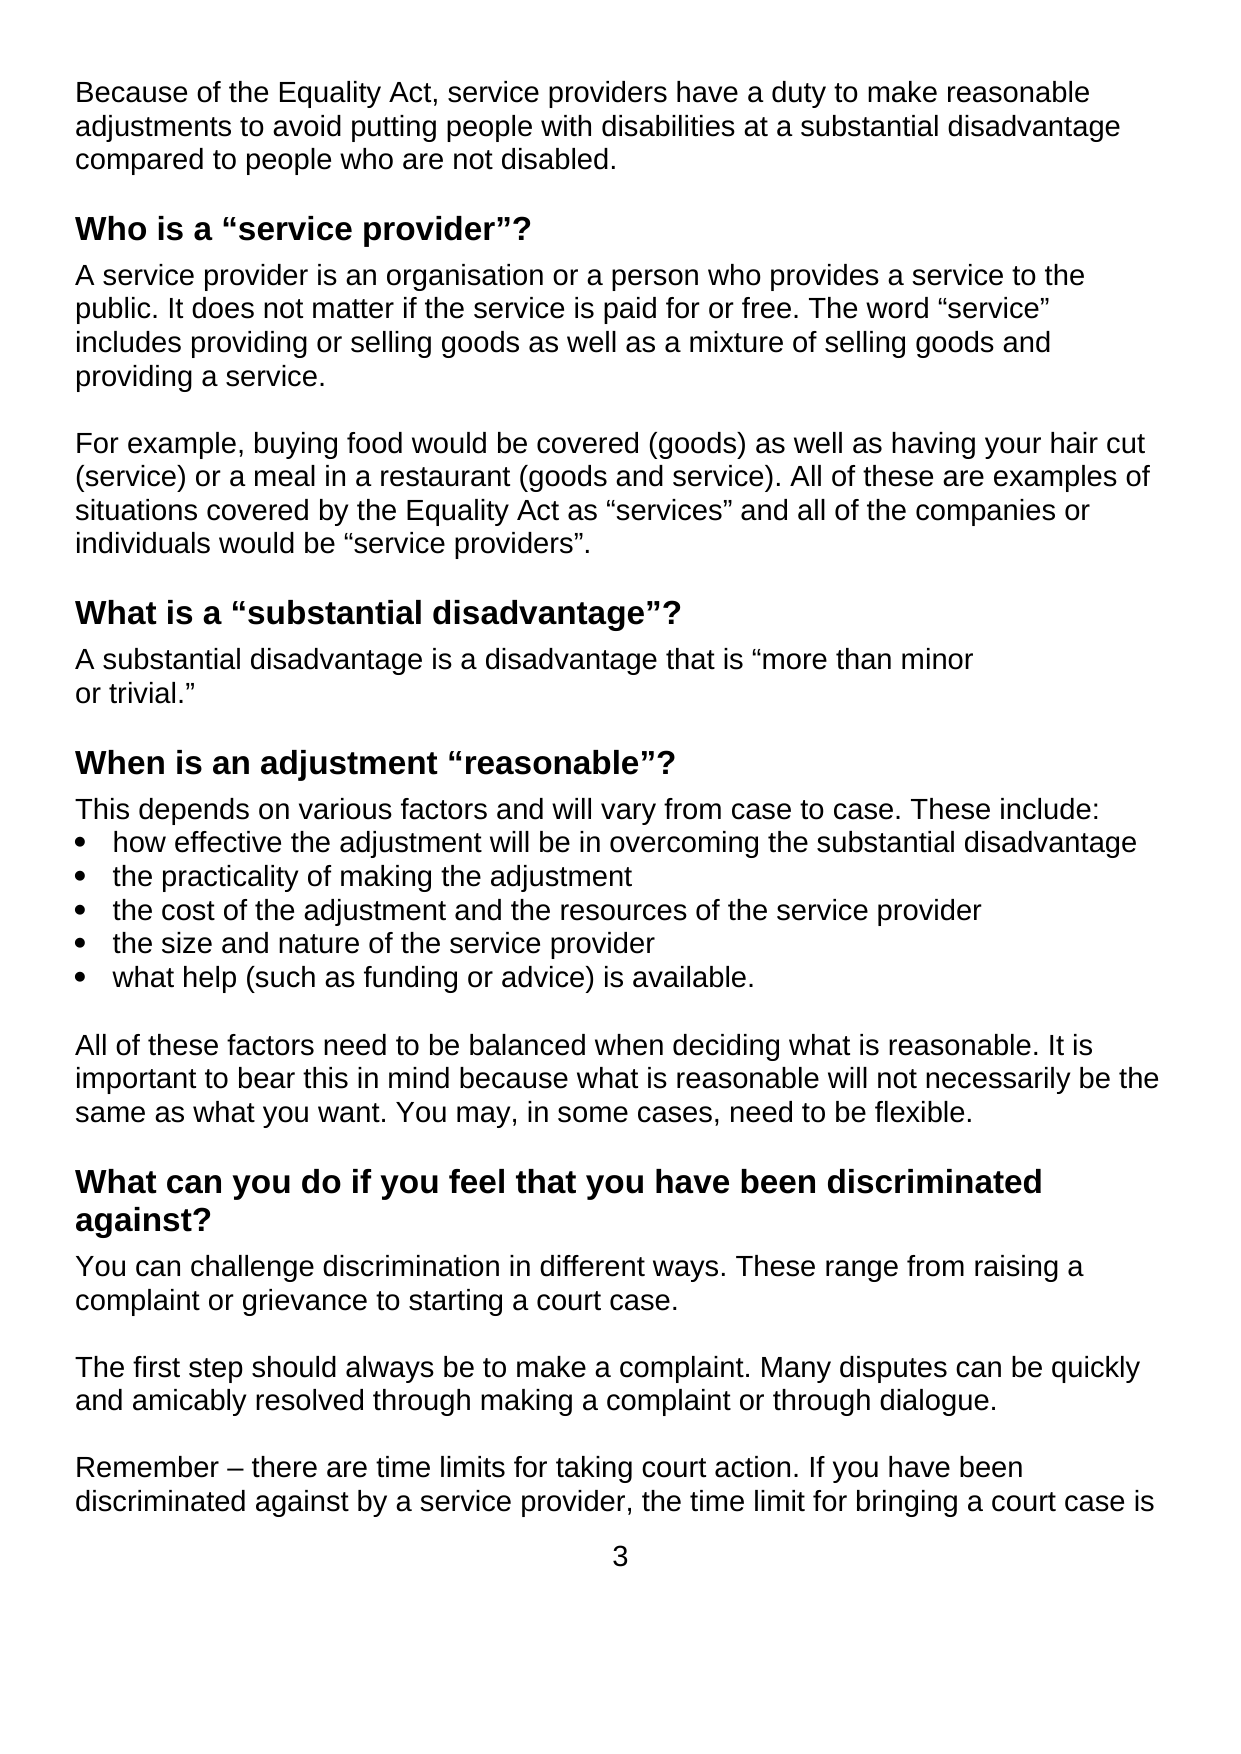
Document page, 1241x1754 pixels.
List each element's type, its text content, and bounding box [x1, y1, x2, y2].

subtitle What can you do if you feel that you have been discriminated against? [75, 1162, 1165, 1239]
subtitle What is a “substantial disadvantage”? [75, 593, 1165, 632]
text Because of the Equality Act, service providers have a duty to make reasonable adjustments to avoid putting people with disabilities at a substantial disadvantage compared to people who are not disabled. [75, 75, 1165, 176]
text The first step should always be to make a complaint. Many disputes can be quickly and amicably resolved through making a complaint or through dialogue. [75, 1350, 1165, 1417]
list the cost of the adjustment and the resources of the service provider [75, 893, 1165, 927]
text A substantial disadvantage is a disadvantage that is “more than minor [75, 642, 1165, 676]
subtitle When is an adjustment “reasonable”? [75, 743, 1165, 781]
list what help (such as funding or advice) is available. [75, 960, 1165, 994]
text You can challenge discrimination in different ways. These range from raising a complaint or grievance to starting a court case. [75, 1249, 1165, 1316]
text A service provider is an organisation or a person who provides a service to the public. It does not matter if the service is paid for or free. The word “service” includes providing or selling goods as well as a mixture of selling goods and providing a service. [75, 258, 1165, 392]
list the size and nature of the service provider [75, 927, 1165, 960]
text or trivial.” [75, 676, 1165, 709]
text For example, buying food would be covered (goods) as well as having your hair cut (service) or a meal in a restaurant (goods and service). All of these are examples of situations covered by the Equality Act as “services” and all of the companies or individuals would be “service providers”. [75, 426, 1165, 560]
list the practicality of making the adjustment [75, 859, 1165, 893]
text This depends on various factors and will vary from case to case. These include: [75, 792, 1165, 825]
list how effective the adjustment will be in overcoming the substantial disadvantage [75, 825, 1165, 859]
text All of these factors need to be balanced when deciding what is reasonable. It is important to bear this in mind because what is reasonable will not necessarily be the same as what you want. You may, in some cases, need to be flexible. [75, 1028, 1165, 1128]
subtitle Who is a “service provider”? [75, 209, 1165, 248]
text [75, 1450, 1165, 1517]
